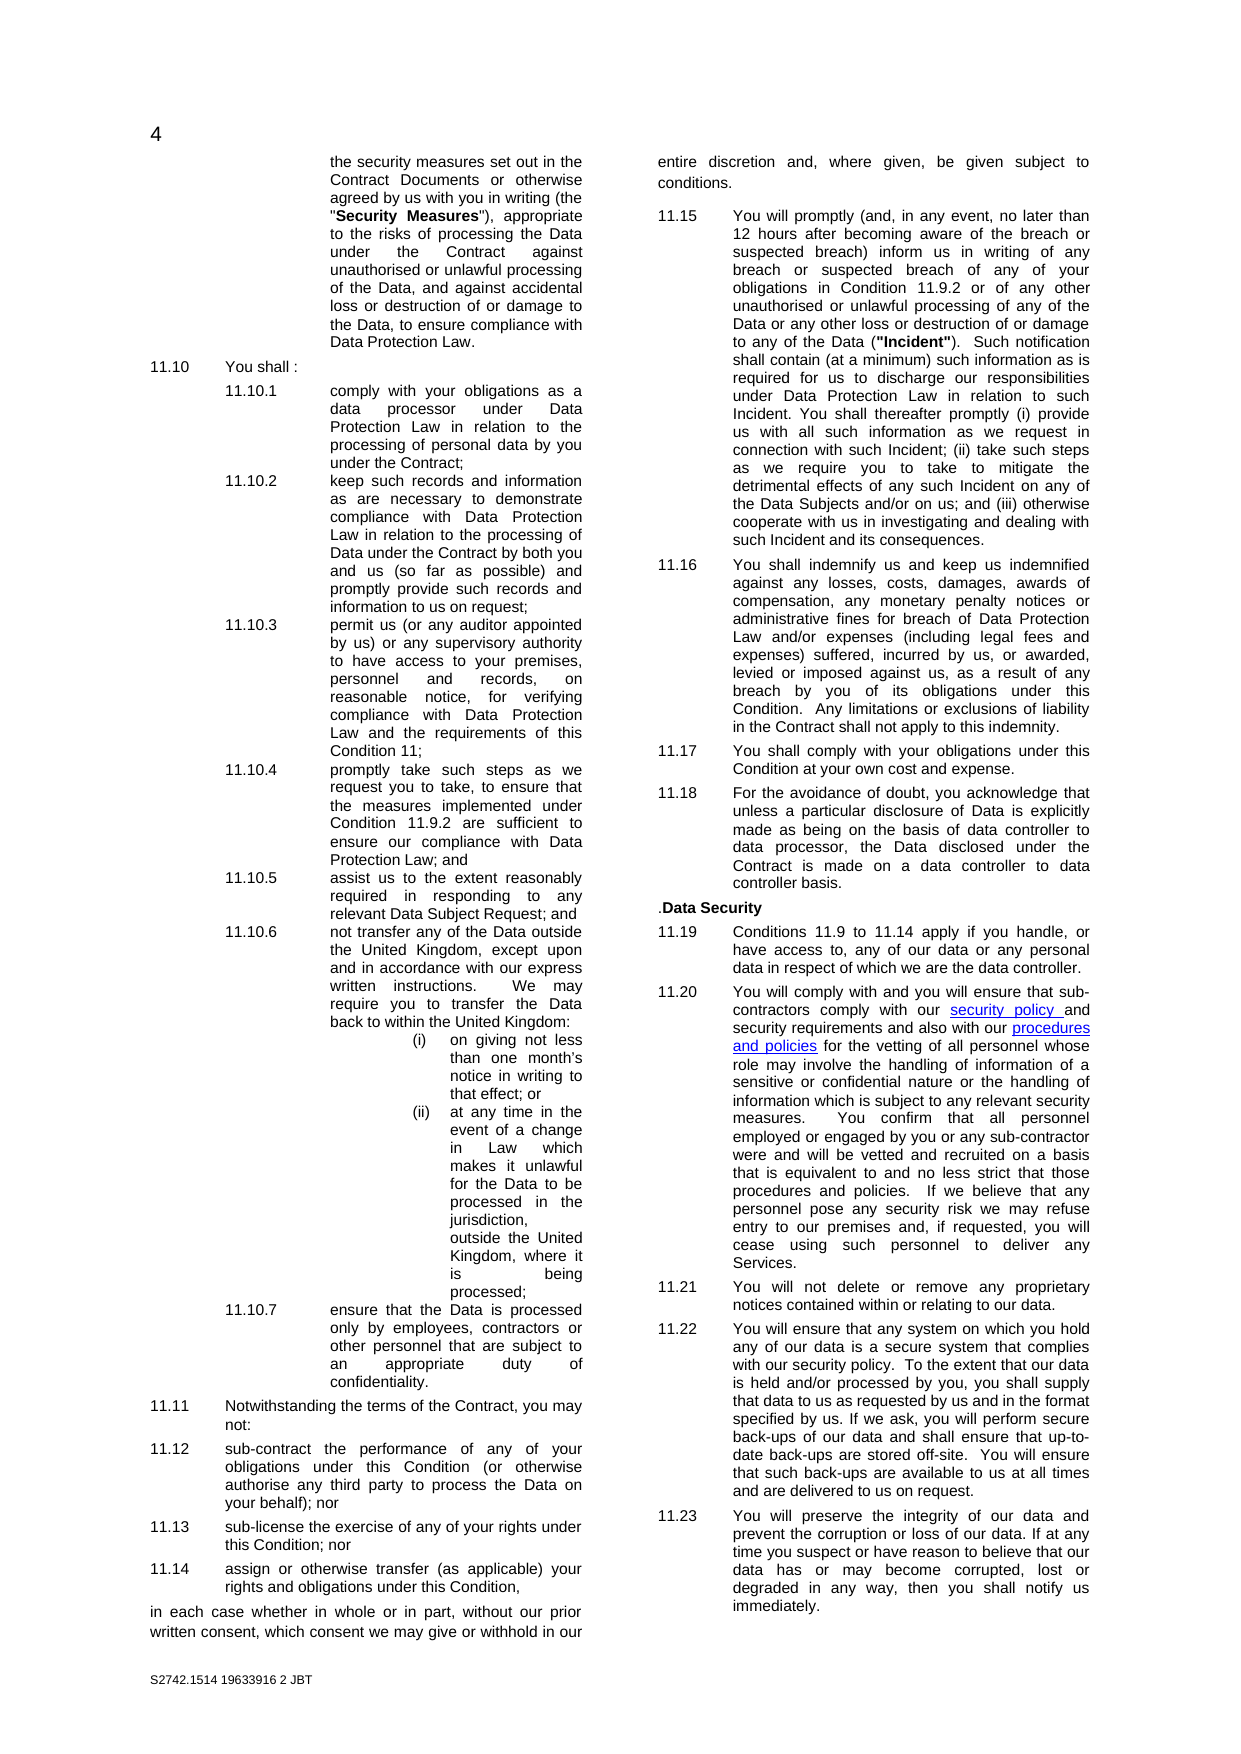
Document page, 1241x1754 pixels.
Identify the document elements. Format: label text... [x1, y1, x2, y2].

text in each case whether in whole or in part, without our prior written consent, which consent we may give or withhold in our entire discretion and, where given, be given subject to conditions. [658, 153, 1090, 192]
list You shall comply with your obligations under this Condition at your own cost and expense. [658, 742, 1090, 778]
list For the avoidance of doubt, you acknowledge that unless a particular disclosure of Data is explicitly made as being on the basis of data controller to data processor, the Data disclosed under the Contract is made on a data controller to data controller basis. [658, 784, 1090, 892]
list You shall indemnify us and keep us indemnified against any losses, costs, damages, awards of compensation, any monetary penalty notices or administrative fines for breach of Data Protection Law and/or expenses (including legal fees and expenses) suffered, incurred by us, or awarded, levied or imposed against us, as a result of any breach by you of its obligations under this Condition. Any limitations or exclusions of liability in the Contract shall not apply to this indemnity. [658, 555, 1090, 736]
list You will promptly (and, in any event, no later than 12 hours after becoming aware of the breach or suspected breach) inform us in writing of any breach or suspected breach of any of your obligations in Condition 11.9.3 or of any other unauthorised or unlawful processing of any of the Data or any other loss or destruction of or damage to any of the Data ("Incident"). Such notification shall contain (at a minimum) such information as is required for us to discharge our responsibilities under Data Protection Law in relation to such Incident. You shall thereafter promptly (i) provide us with all such information as we request in connection with such Incident; (ii) take such steps as we require you to take to mitigate the detrimental effects of any such Incident on any of the Data Subjects and/or on us; and (iii) otherwise cooperate with us in investigating and dealing with such Incident and its consequences. [658, 207, 1090, 549]
text permit us (or any auditor appointed by us) or any supervisory authority to have access to your premises, personnel and records, on reasonable notice, for verifying compliance with Data Protection Law and the requirements of this Condition 11; [225, 616, 583, 760]
text not transfer any of the Data outside the United Kingdom, except upon and in accordance with our express written instructions. We may require you to transfer the Data back to within the United Kingdom: [225, 922, 583, 1031]
text Conditions 11.9 to 11.14 apply if you handle, or have access to, any of our data or any personal data in respect of which we are the data controller. [658, 923, 1090, 977]
text assist us to the extent reasonably required in responding to any relevant Data Subject Request; and [225, 868, 583, 922]
text You will ensure that any system on which you hold any of our data is a secure system that complies with our security policy. To the extent that our data is held and/or processed by you, you shall supply that data to us as requested by us and in the format specified by us. If we ask, you will perform secure back-ups of our data and shall ensure that up-to-date back-ups are stored off-site. You will ensure that such back-ups are available to us at all times and are delivered to us on request. [658, 1320, 1090, 1500]
text You will comply with and you will ensure that sub-contractors comply with our security policy and security requirements and also with our procedures and policies for the vetting of all personnel whose role may involve the handling of information of a sensitive or confidential nature or the handling of information which is subject to any relevant security measures. You confirm that all personnel employed or engaged by you or any sub-contractor were and will be vetted and recruited on a basis that is equivalent to and no less strict that those procedures and policies. If we believe that any personnel pose any security risk we may refuse entry to our premises and, if requested, you will cease using such personnel to deliver any Services. [658, 983, 1090, 1271]
list at any time in the event of a change in Law which makes it unlawful for the Data to be processed in the jurisdiction, outside the United Kingdom, where it is being processed; [412, 1103, 583, 1301]
text You will preserve the integrity of our data and prevent the corruption or loss of our data. If at any time you suspect or have reason to believe that our data has or may become corrupted, lost or degraded in any way, then you shall notify us immediately. [658, 1506, 1090, 1614]
text keep such records and information as are necessary to demonstrate compliance with Data Protection Law in relation to the processing of Data under the Contract by both you and us (so far as possible) and promptly provide such records and information to us on request; [225, 472, 583, 616]
list sub-license the exercise of any of your rights under this Condition; nor [150, 1518, 583, 1554]
text ensure that the Data is processed only by employees, contractors or other personnel that are subject to an appropriate duty of confidentiality. [225, 1301, 583, 1391]
text comply with your obligations as a data processor under Data Protection Law in relation to the processing of personal data by you under the Contract; [225, 382, 583, 472]
list assign or otherwise transfer (as applicable) your rights and obligations under this Condition, [150, 1560, 583, 1596]
text in each case whether in whole or in part, without our prior written consent, which consent we may give or withhold in our entire discretion and, where given, be given subject to conditions. [150, 1602, 583, 1641]
text promptly take such steps as we request you to take, to ensure that the measures implemented under Condition 11.9.3 are sufficient to ensure our compliance with Data Protection Law; and [225, 760, 583, 868]
list on giving not less than one month’s notice in writing to that effect; or [412, 1031, 583, 1103]
list Notwithstanding the terms of the Contract, you may not: [150, 1397, 583, 1433]
list You shall : [150, 357, 583, 376]
list sub-contract the performance of any of your obligations under this Condition (or otherwise authorise any third party to process the Data on your behalf); nor [150, 1439, 583, 1512]
text You will not delete or remove any proprietary notices contained within or relating to our data. [658, 1278, 1090, 1314]
list .Data Security [658, 898, 1090, 917]
